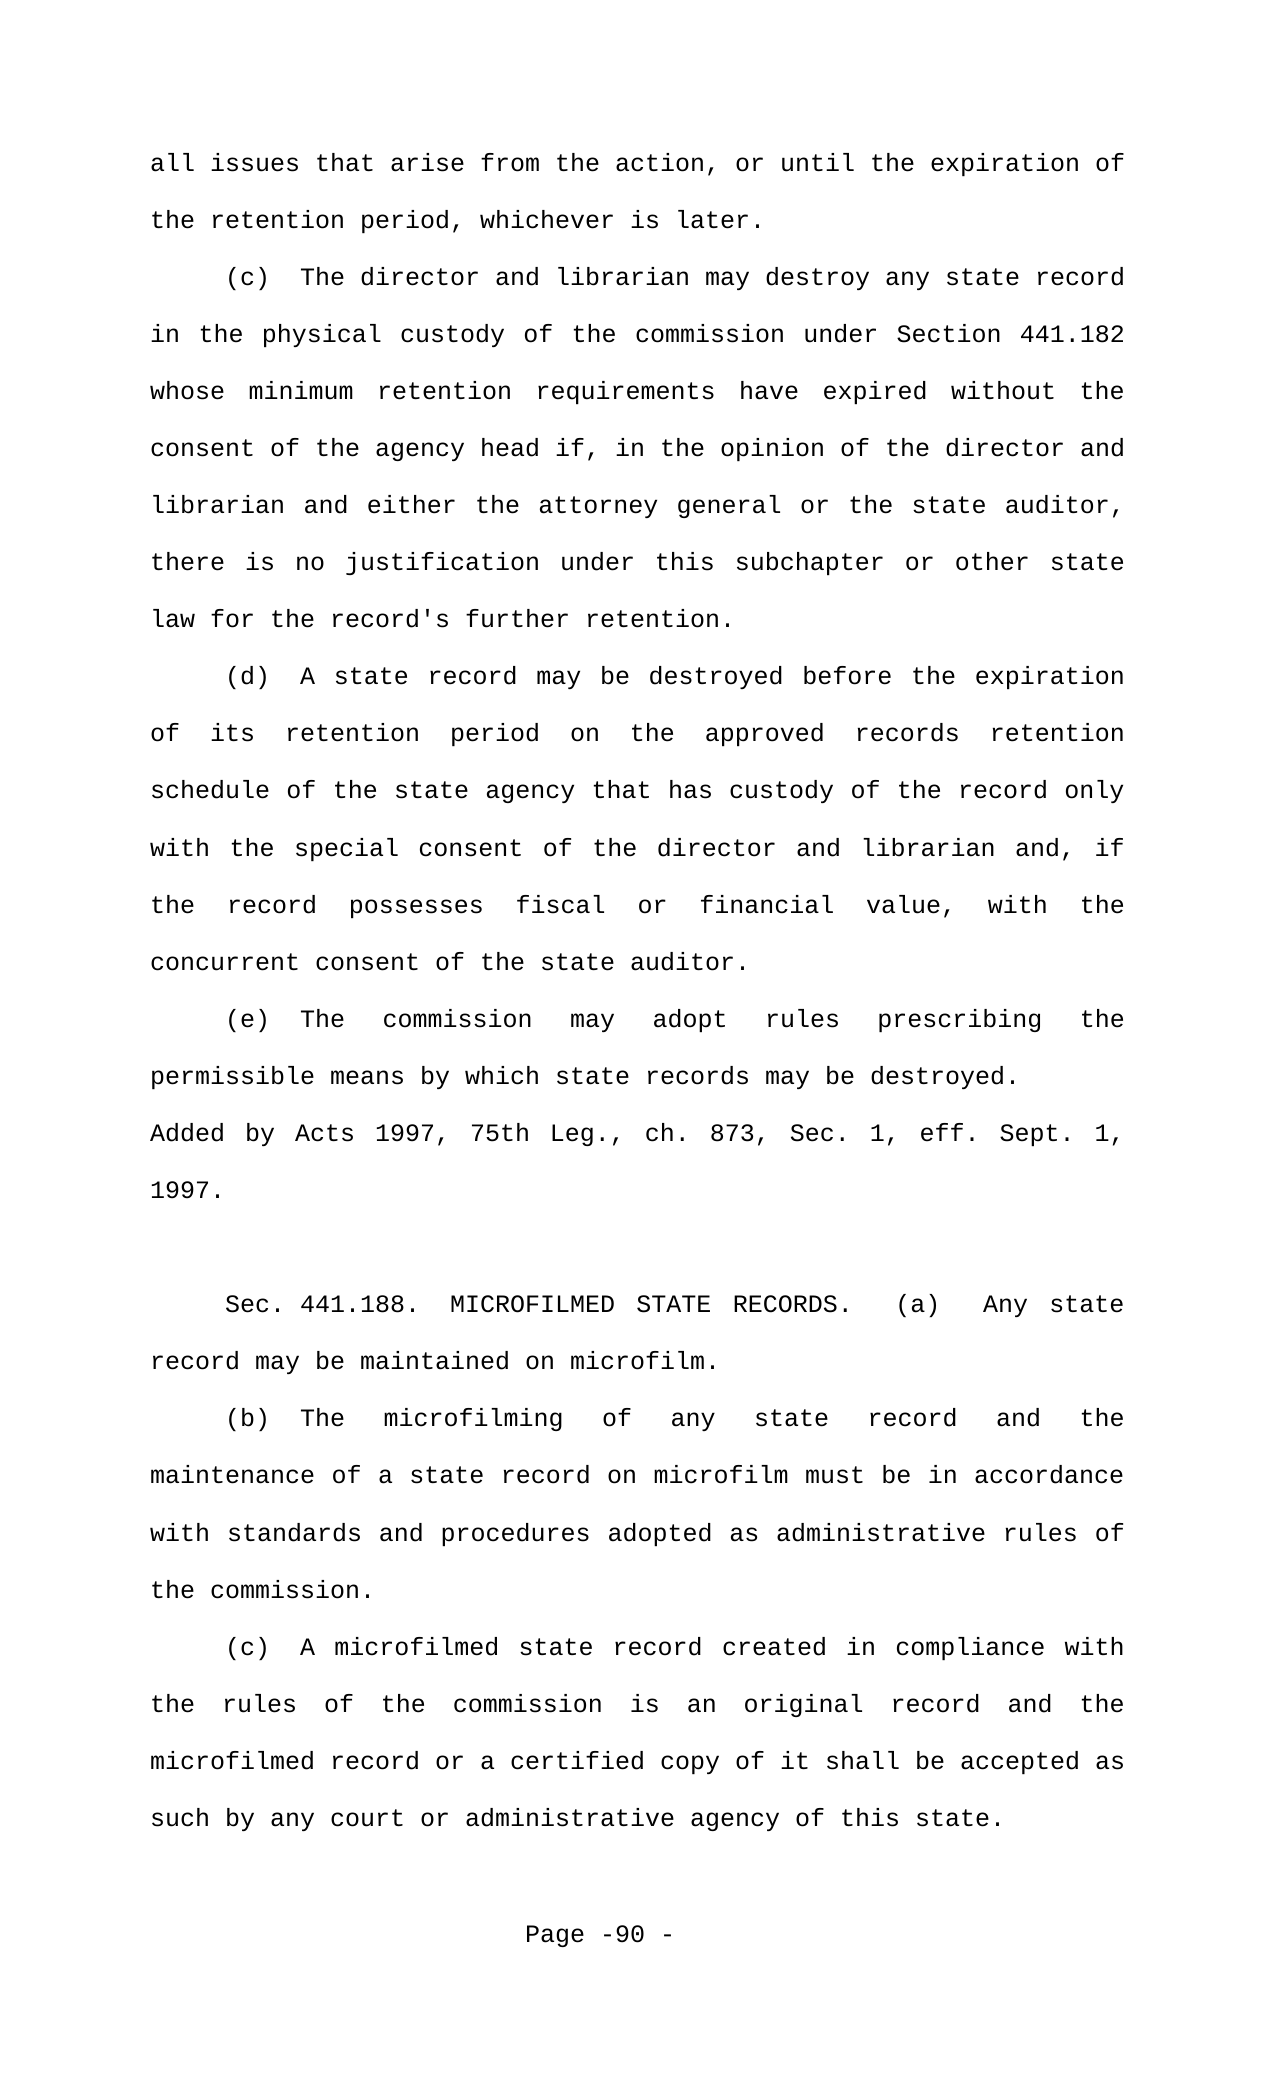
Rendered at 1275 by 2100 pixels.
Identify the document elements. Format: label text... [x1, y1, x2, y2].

text Sec. 441.188. MICROFILMED STATE RECORDS. (a) Any state record may be maintained on microfilm. [150, 1292, 1125, 1377]
text (c) A microfilmed state record created in compliance with the rules of the commission is an original record and the microfilmed record or a certified copy of it shall be accepted as such by any court or administrative agency of this state. [150, 1634, 1125, 1834]
text (e) The commission may adopt rules prescribing the permissible means by which state records may be destroyed. [150, 1006, 1125, 1092]
text (c) The director and librarian may destroy any state record in the physical custody of the commission under Section 441.182 whose minimum retention requirements have expired without the consent of the agency head if, in the opinion of the director and librarian and either the attorney general or the state auditor, there is no justification under this subchapter or other state law for the record's further retention. [150, 264, 1125, 635]
text Added by Acts 1997, 75th Leg., ch. 873, Sec. 1, eff. Sept. 1, 1997. [150, 1120, 1125, 1206]
text (b) The microfilming of any state record and the maintenance of a state record on microfilm must be in accordance with standards and procedures adopted as administrative rules of the commission. [150, 1406, 1125, 1606]
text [150, 150, 1125, 236]
text (d) A state record may be destroyed before the expiration of its retention period on the approved records retention schedule of the state agency that has custody of the record only with the special consent of the director and librarian and, if the record possesses fiscal or financial value, with the concurrent consent of the state auditor. [150, 664, 1125, 978]
